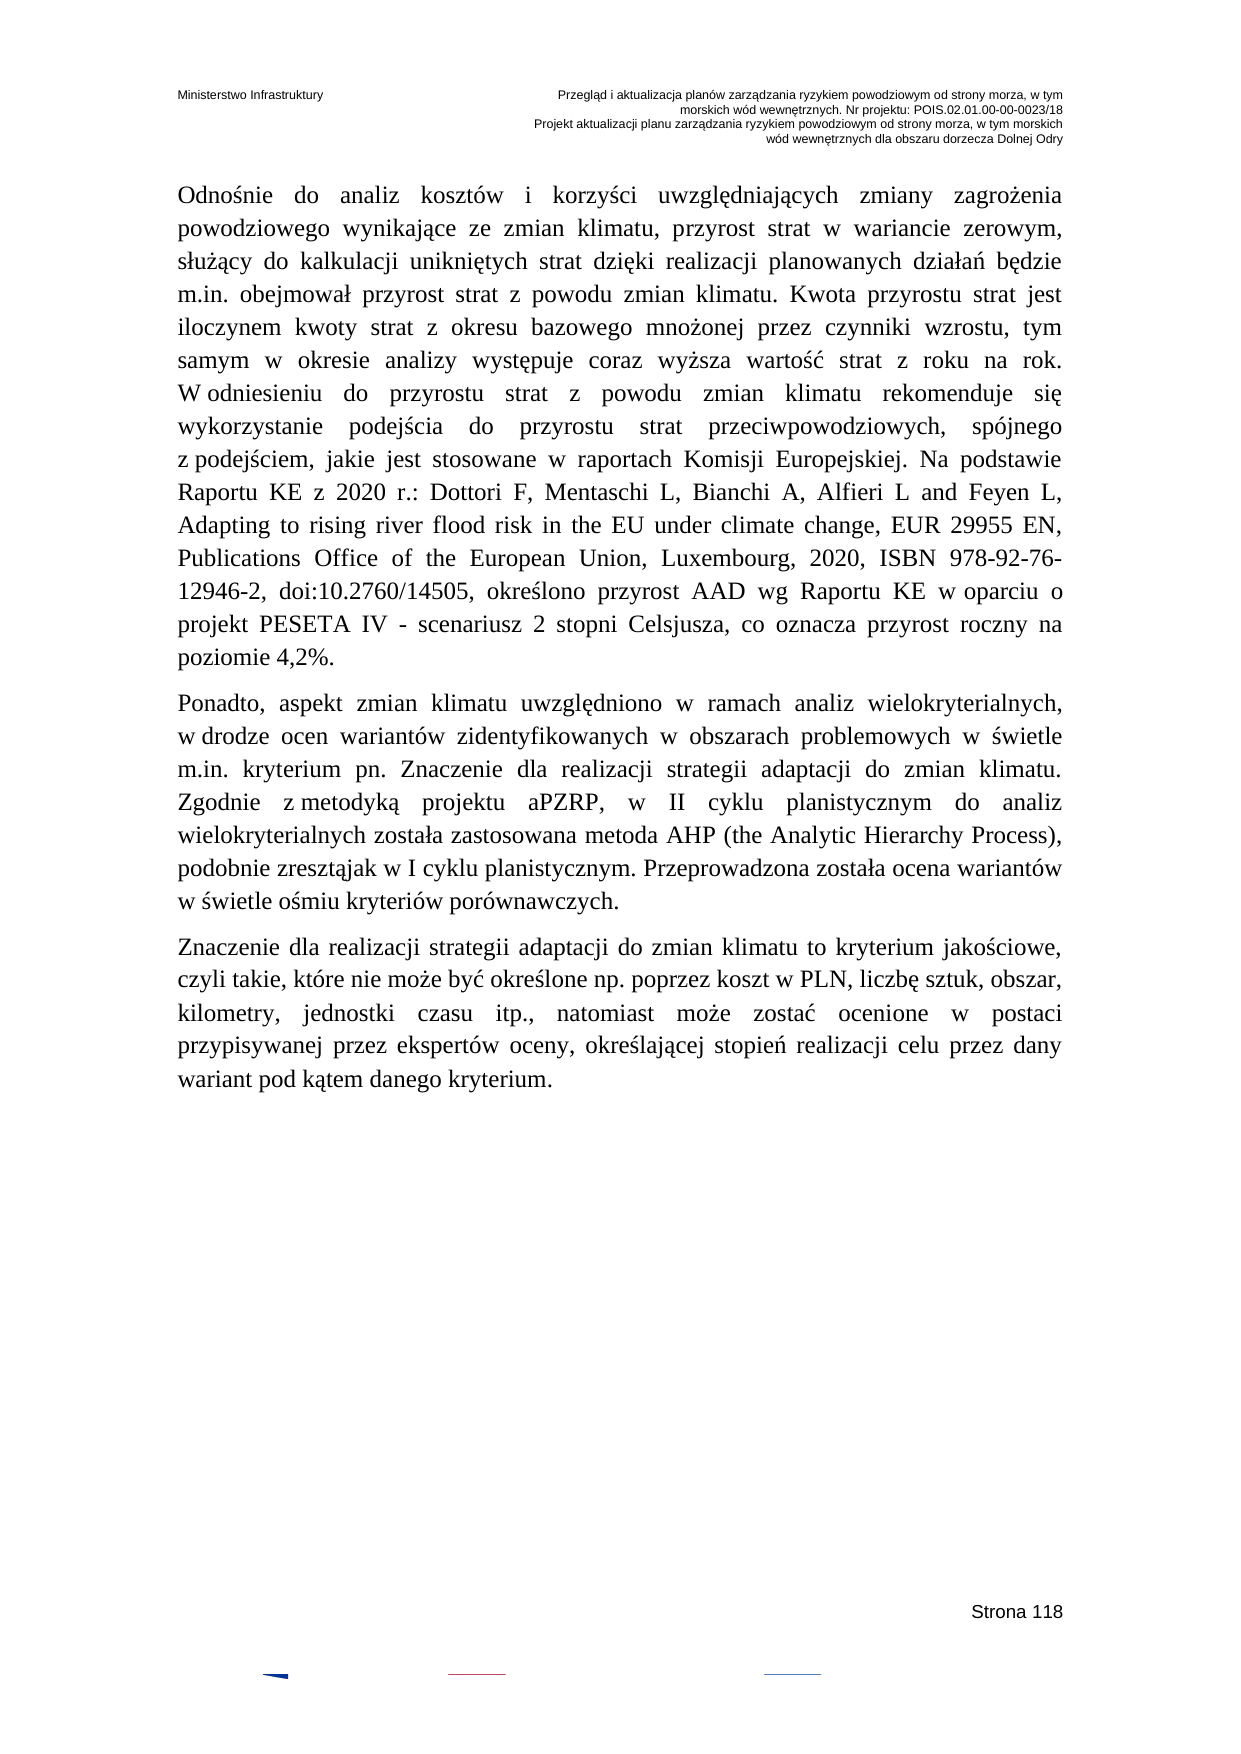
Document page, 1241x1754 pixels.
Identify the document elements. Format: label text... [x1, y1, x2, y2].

list Ponadto, aspekt zmian klimatu uwzględniono w ramach analiz wielokryterialnych, w drodze ocen wariantów zidentyfikowanych w obszarach problemowych w świetle m.in. kryterium pn. Znaczenie dla realizacji strategii adaptacji do zmian klimatu. Zgodnie z metodyką projektu aPZRP, w II cyklu planistycznym do analiz wielokryterialnych została zastosowana metoda AHP (the Analytic Hierarchy Process), podobnie zresztąjak w I cyklu planistycznym. Przeprowadzona została ocena wariantów w świetle ośmiu kryteriów porównawczych. [177, 688, 1063, 915]
list Odnośnie do analiz kosztów i korzyści uwzględniających zmiany zagrożenia powodziowego wynikające ze zmian klimatu, przyrost strat w wariancie zerowym, służący do kalkulacji unikniętych strat dzięki realizacji planowanych działań będzie m.in. obejmował przyrost strat z powodu zmian klimatu. Kwota przyrostu strat jest iloczynem kwoty strat z okresu bazowego mnożonej przez czynniki wzrostu, tym samym w okresie analizy występuje coraz wyższa wartość strat z roku na rok. W odniesieniu do przyrostu strat z powodu zmian klimatu rekomenduje się wykorzystanie podejścia do przyrostu strat przeciwpowodziowych, spójnego z podejściem, jakie jest stosowane w raportach Komisji Europejskiej. Na podstawie Raportu KE z 2020 r.: Dottori F, Mentaschi L, Bianchi A, Alfieri L and Feyen L, Adapting to rising river flood risk in the EU under climate change, EUR 29955 EN, Publications Office of the European Union, Luxembourg, 2020, ISBN 978-92-76-12946-2, doi:10.2760/14505, określono przyrost AAD wg Raportu KE w oparciu o projekt PESETA IV - scenariusz 2 stopni Celsjusza, co oznacza przyrost roczny na poziomie 4,2%. [177, 180, 1063, 671]
picture [250, 1674, 834, 1691]
list Znaczenie dla realizacji strategii adaptacji do zmian klimatu to kryterium jakościowe, czyli takie, które nie może być określone np. poprzez koszt w PLN, liczbę sztuk, obszar, kilometry, jednostki czasu itp., natomiast może zostać ocenione w postaci przypisywanej przez ekspertów oceny, określającej stopień realizacji celu przez dany wariant pod kątem danego kryterium. [177, 932, 1063, 1092]
